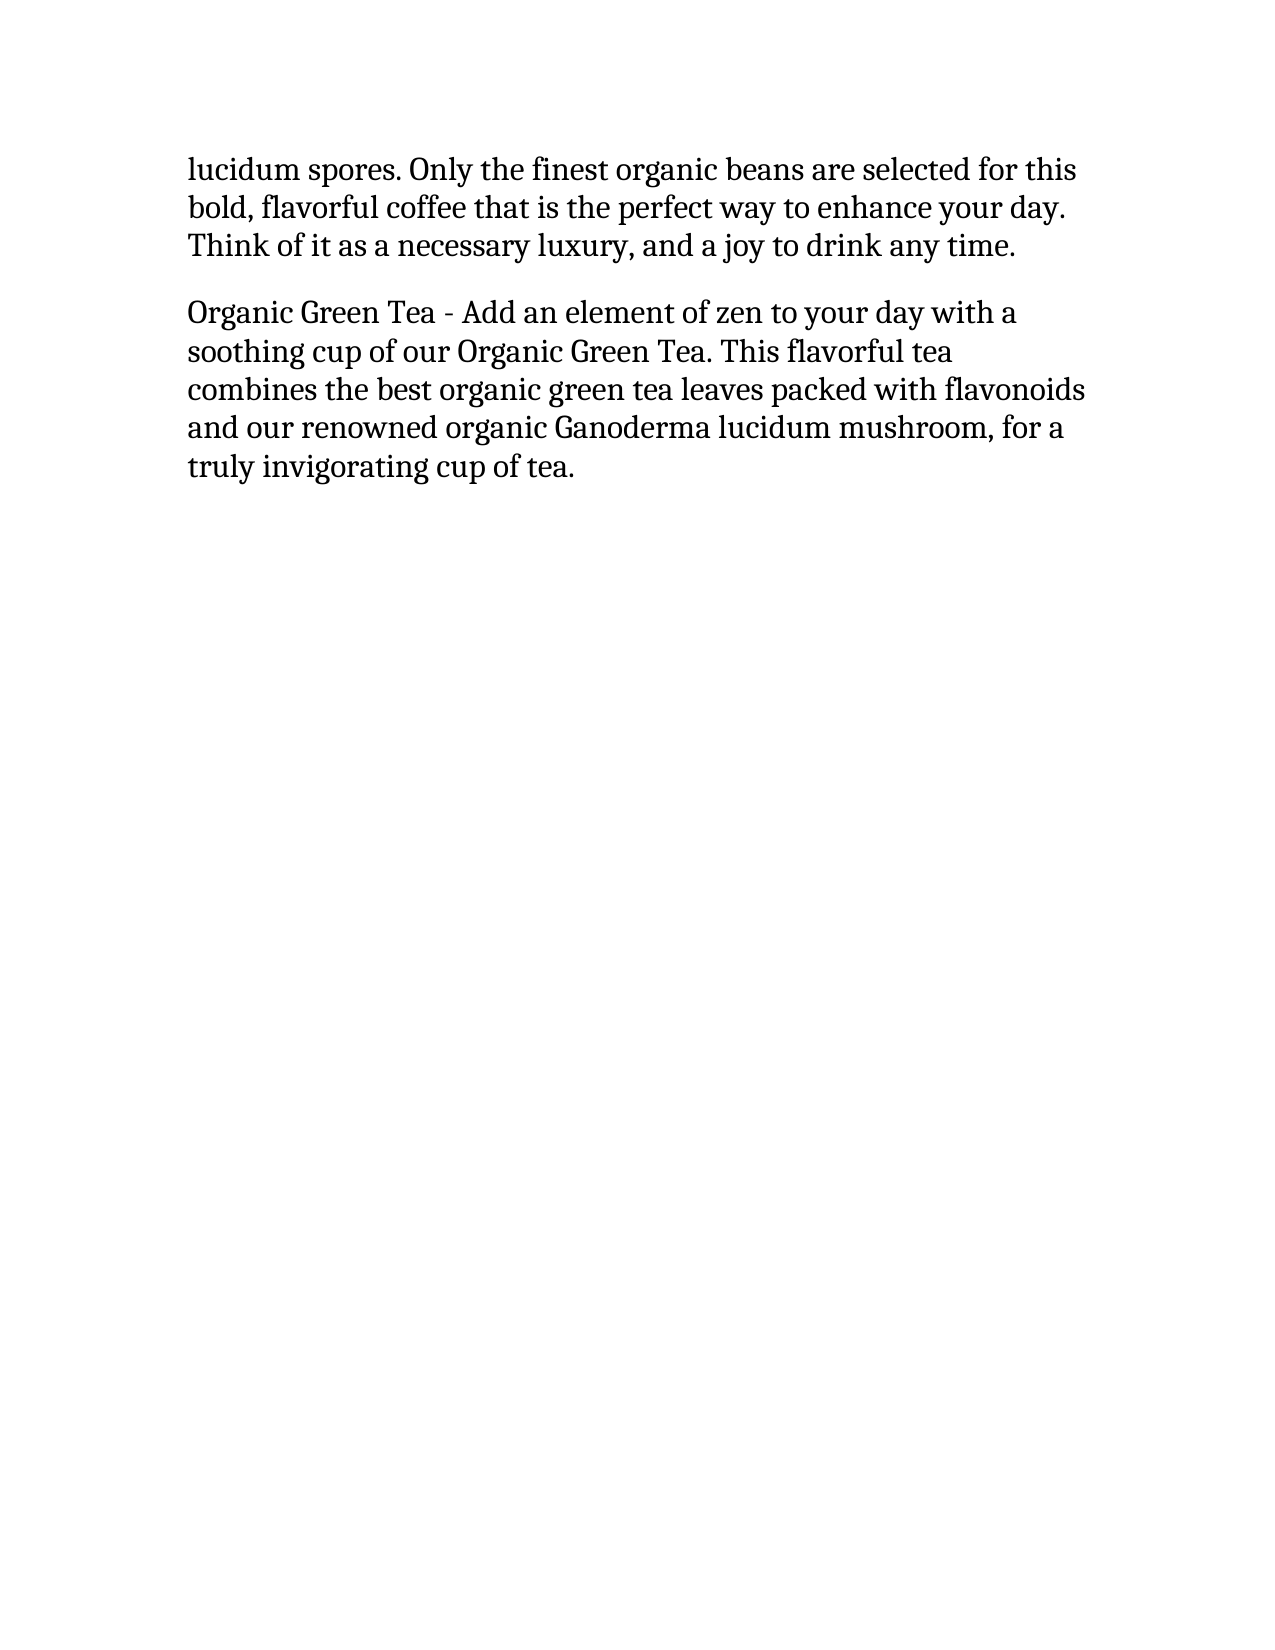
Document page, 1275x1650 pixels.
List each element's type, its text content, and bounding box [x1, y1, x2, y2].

text Organic Green Tea - Add an element of zen to your day with a soothing cup of our Organic Green Tea. This flavorful tea combines the best organic green tea leaves packed with flavonoids and our renowned organic Ganoderma lucidum mushroom, for a truly invigorating cup of tea. [187, 294, 1087, 485]
